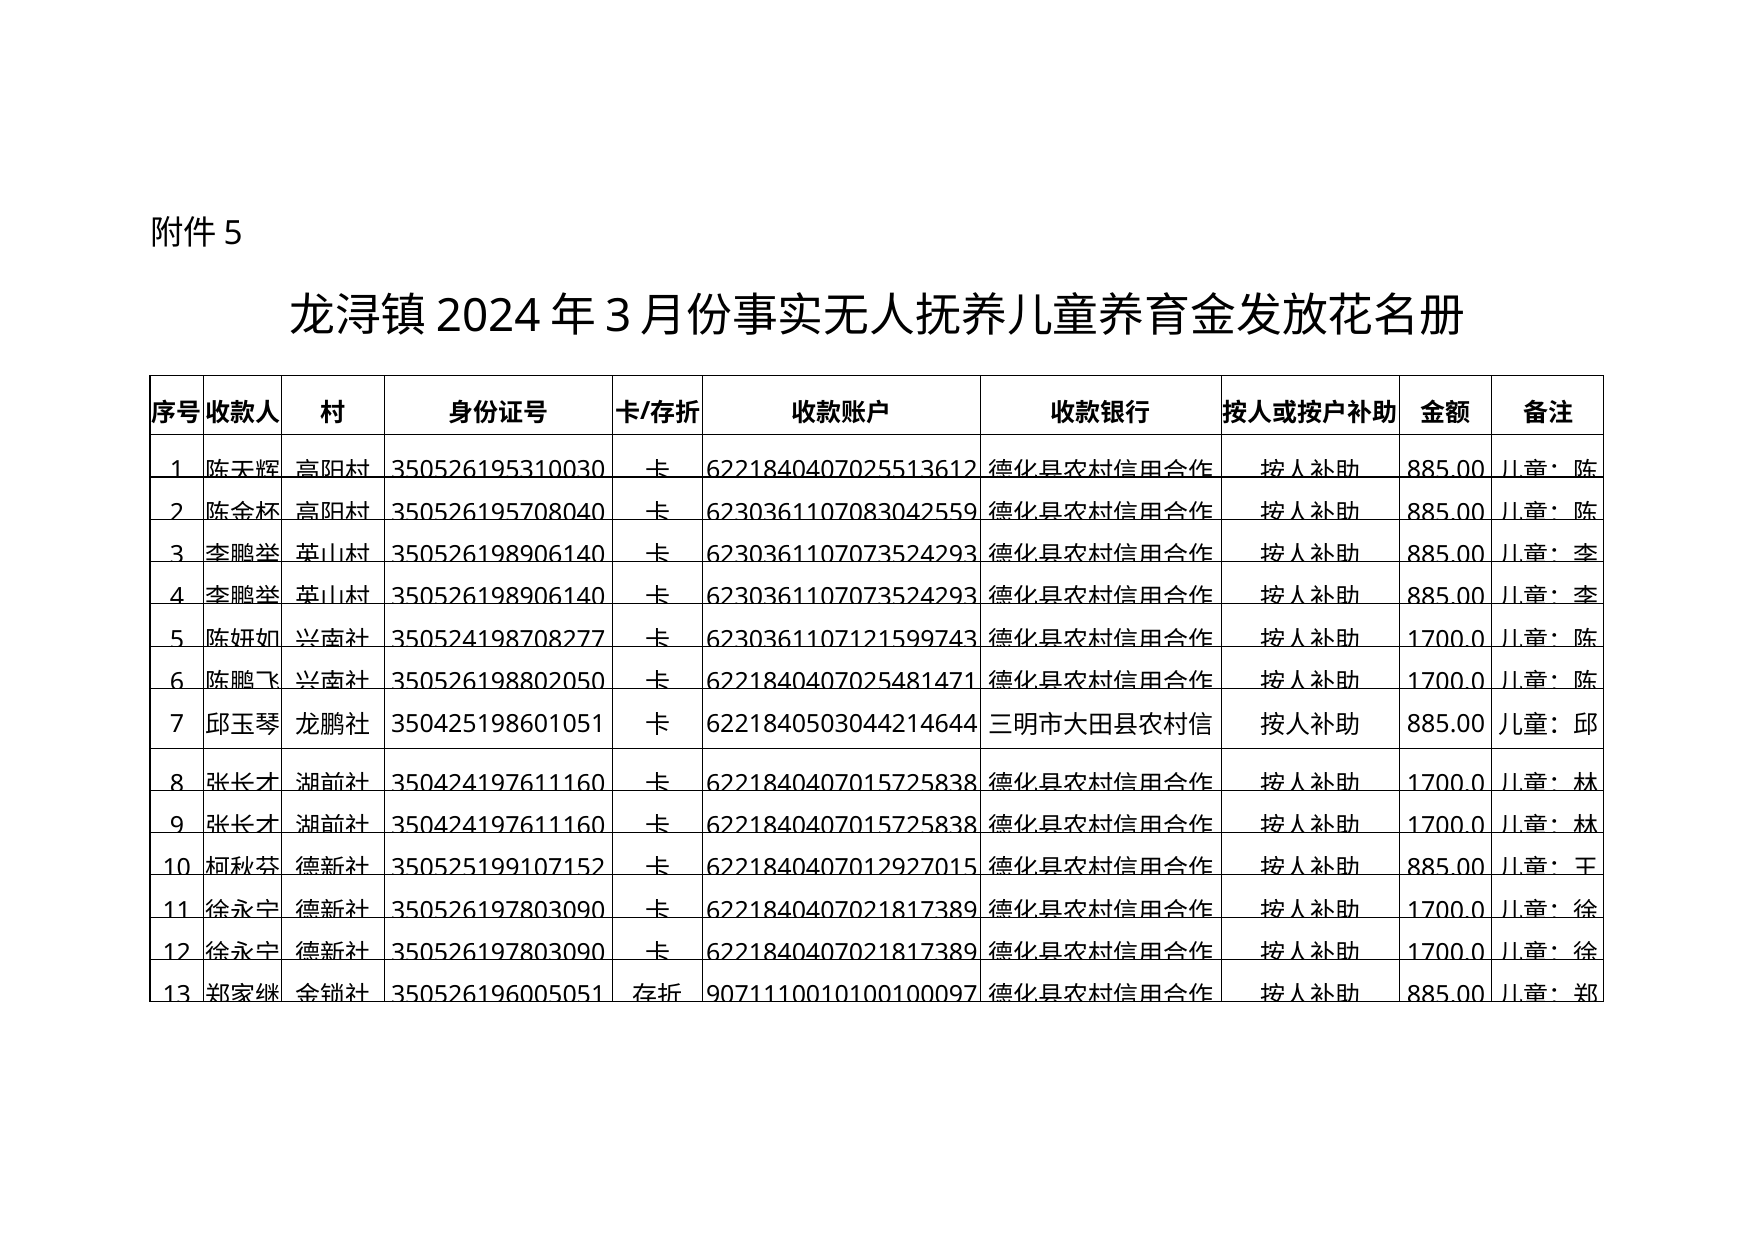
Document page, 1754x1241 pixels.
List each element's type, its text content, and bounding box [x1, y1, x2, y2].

table_cell 1700.00 [1400, 604, 1491, 646]
table_cell 徐永宁 [204, 875, 281, 917]
table_cell 卡 [613, 604, 702, 646]
table_cell 1700.00 [1400, 647, 1491, 688]
table_cell 卡 [613, 562, 702, 603]
table_cell 三明市大田县农村信用合作联社 [981, 689, 1221, 747]
table_cell 德化县农村信用合作联社 [981, 435, 1221, 476]
table_cell 陈妍如 [204, 604, 281, 646]
table_cell 卡 [613, 875, 702, 917]
table_cell 陈天辉 [204, 435, 281, 476]
table_cell 5 [151, 604, 203, 646]
table_cell 德化县农村信用合作联社 [981, 562, 1221, 603]
table_cell 兴南社区 [282, 647, 384, 688]
table_cell 6230361107073524293 [703, 520, 980, 561]
table_cell 卡 [613, 833, 702, 874]
table_cell 德化县农村信用合作联社 [981, 647, 1221, 688]
table_cell 2 [151, 478, 203, 519]
table_header 卡/存折 [613, 376, 702, 434]
table_cell 德新社区 [282, 918, 384, 959]
table_cell 郑家继 [204, 960, 281, 1001]
table_cell 885.00 [1400, 478, 1491, 519]
table_cell 6221840407025481471 [703, 647, 980, 688]
table_header 金额 （元） [1400, 376, 1491, 434]
table_cell 按人补助 [1222, 749, 1399, 790]
table_cell 儿童：林哲宇 [1492, 791, 1603, 832]
table_cell 9 [151, 791, 203, 832]
table_cell 350425198601051029 [385, 689, 612, 747]
table_cell 徐永宁 [204, 918, 281, 959]
table_cell 按人补助 [1222, 918, 1399, 959]
table_header 收款人 [204, 376, 281, 434]
table_cell 按人补助 [1222, 960, 1399, 1001]
table_cell 英山村 [282, 520, 384, 561]
table_header 村 [282, 376, 384, 434]
table_cell 13 [151, 960, 203, 1001]
table_cell 儿童：李书萱 [1492, 520, 1603, 561]
table_cell 卡 [613, 749, 702, 790]
table_cell 儿童：郑小燕 [1492, 960, 1603, 1001]
table_cell 龙鹏社区 [282, 689, 384, 747]
table_cell 6221840407012927015 [703, 833, 980, 874]
table_cell 德化县农村信用合作联社 [981, 604, 1221, 646]
table_cell 350526197803090031 [385, 875, 612, 917]
table_cell 按人补助 [1222, 478, 1399, 519]
table_cell 卡 [613, 647, 702, 688]
table_cell 350525199107152748 [385, 833, 612, 874]
table_header 收款银行 [981, 376, 1221, 434]
table_cell 卡 [613, 918, 702, 959]
table_cell 11 [151, 875, 203, 917]
table_cell 按人补助 [1222, 435, 1399, 476]
table_cell 德化县农村信用合作联社 [981, 960, 1221, 1001]
table_cell 金锁社区 [282, 960, 384, 1001]
table_cell 按人补助 [1222, 875, 1399, 917]
table_cell 350526196005051519 [385, 960, 612, 1001]
table_cell 卡 [613, 689, 702, 747]
table_cell 儿童：林禹希 [1492, 749, 1603, 790]
table_header 身份证号 [385, 376, 612, 434]
table_cell 李鹏举 [204, 520, 281, 561]
table_cell 3 [151, 520, 203, 561]
table_cell 德化县农村信用合作联社 [981, 478, 1221, 519]
table_cell 按人补助 [1222, 604, 1399, 646]
table_cell 存折 [613, 960, 702, 1001]
table_cell 6221840407025513612 [703, 435, 980, 476]
table_cell 350526198802050075 [385, 647, 612, 688]
table_cell 兴南社区 [282, 604, 384, 646]
table_cell 1 [151, 435, 203, 476]
table_cell 卡 [613, 478, 702, 519]
table_header 序号 [151, 376, 203, 434]
table_cell 按人补助 [1222, 791, 1399, 832]
table_cell 湖前社区 [282, 749, 384, 790]
table_cell 卡 [613, 435, 702, 476]
table_cell 885.00 [1400, 689, 1491, 747]
table_cell 按人补助 [1222, 562, 1399, 603]
table_cell 儿童：陈小丽 [1492, 478, 1603, 519]
table_cell 350526198906140518 [385, 562, 612, 603]
table_cell 7 [151, 689, 203, 747]
table_cell 1700.00 [1400, 791, 1491, 832]
table_cell 张长才 [204, 791, 281, 832]
table_cell 12 [151, 918, 203, 959]
table_cell 张长才 [204, 749, 281, 790]
table_cell 4 [151, 562, 203, 603]
table_cell 6230361107073524293 [703, 562, 980, 603]
table_cell 按人补助 [1222, 520, 1399, 561]
table_cell 885.00 [1400, 435, 1491, 476]
table_cell 6230361107083042559 [703, 478, 980, 519]
table_cell 6221840407021817389 [703, 875, 980, 917]
table_cell 350526195310030533 [385, 435, 612, 476]
table_cell 885.00 [1400, 833, 1491, 874]
table_cell 350424197611160447 [385, 791, 612, 832]
table_cell 儿童：陈风清 [1492, 647, 1603, 688]
table_cell 6221840407021817389 [703, 918, 980, 959]
table_cell 按人补助 [1222, 833, 1399, 874]
table_cell 儿童：李世昌 [1492, 562, 1603, 603]
table_cell 885.00 [1400, 960, 1491, 1001]
table_cell 1700.00 [1400, 918, 1491, 959]
table_cell 1700.00 [1400, 875, 1491, 917]
table_cell 德化县农村信用合作联社 [981, 918, 1221, 959]
table_cell 陈鹏飞 [204, 647, 281, 688]
text 附件5 [150, 198, 1604, 263]
table_cell 卡 [613, 791, 702, 832]
table_cell 湖前社区 [282, 791, 384, 832]
table_cell 德化县农村信用合作联社 [981, 749, 1221, 790]
table_cell 英山村 [282, 562, 384, 603]
table_cell 德化县农村信用合作联社 [981, 520, 1221, 561]
text 龙浔镇2024年3月份事实无人抚养儿童养育金发放花名册 [150, 263, 1604, 360]
table_cell 李鹏举 [204, 562, 281, 603]
table_cell 陈金杯 [204, 478, 281, 519]
table_cell 儿童：徐佳艺 [1492, 918, 1603, 959]
table_cell 儿童：陈圣龙 [1492, 604, 1603, 646]
table_cell 邱玉琴 [204, 689, 281, 747]
table_cell 儿童：王华丽 [1492, 833, 1603, 874]
table_cell 德化县农村信用合作联社 [981, 875, 1221, 917]
table_cell 柯秋芬 [204, 833, 281, 874]
table_cell 按人补助 [1222, 689, 1399, 747]
table_cell 卡 [613, 520, 702, 561]
table_cell 德化县农村信用合作联社 [981, 791, 1221, 832]
table_cell 高阳村 [282, 435, 384, 476]
table_cell 350526195708040539 [385, 478, 612, 519]
table_cell 6221840407015725838 [703, 791, 980, 832]
table_cell 8 [151, 749, 203, 790]
table_header 收款账户 [703, 376, 980, 434]
table_cell 10 [151, 833, 203, 874]
table_cell 350424197611160447 [385, 749, 612, 790]
table_cell 儿童：徐佳彬 [1492, 875, 1603, 917]
table_cell 按人补助 [1222, 647, 1399, 688]
table_cell 350524198708277748 [385, 604, 612, 646]
table_cell 儿童：陈艾青 [1492, 435, 1603, 476]
table_cell 6221840407015725838 [703, 749, 980, 790]
table_cell 1700.00 [1400, 749, 1491, 790]
table_cell 6221840503044214644 [703, 689, 980, 747]
table_cell 350526197803090031 [385, 918, 612, 959]
table_header 按人或按户补助 [1222, 376, 1399, 434]
table_header 备注 [1492, 376, 1603, 434]
table_cell 885.00 [1400, 562, 1491, 603]
table_cell 德化县农村信用合作联社 [981, 833, 1221, 874]
table_cell 高阳村 [282, 478, 384, 519]
table_cell 9071110010100100097802 [703, 960, 980, 1001]
table_cell 885.00 [1400, 520, 1491, 561]
table_cell 儿童：邱瑾睿 [1492, 689, 1603, 747]
table_cell 6 [151, 647, 203, 688]
table_cell 6230361107121599743 [703, 604, 980, 646]
table_cell 350526198906140518 [385, 520, 612, 561]
table_cell 德新社区 [282, 875, 384, 917]
table_cell 德新社区 [282, 833, 384, 874]
